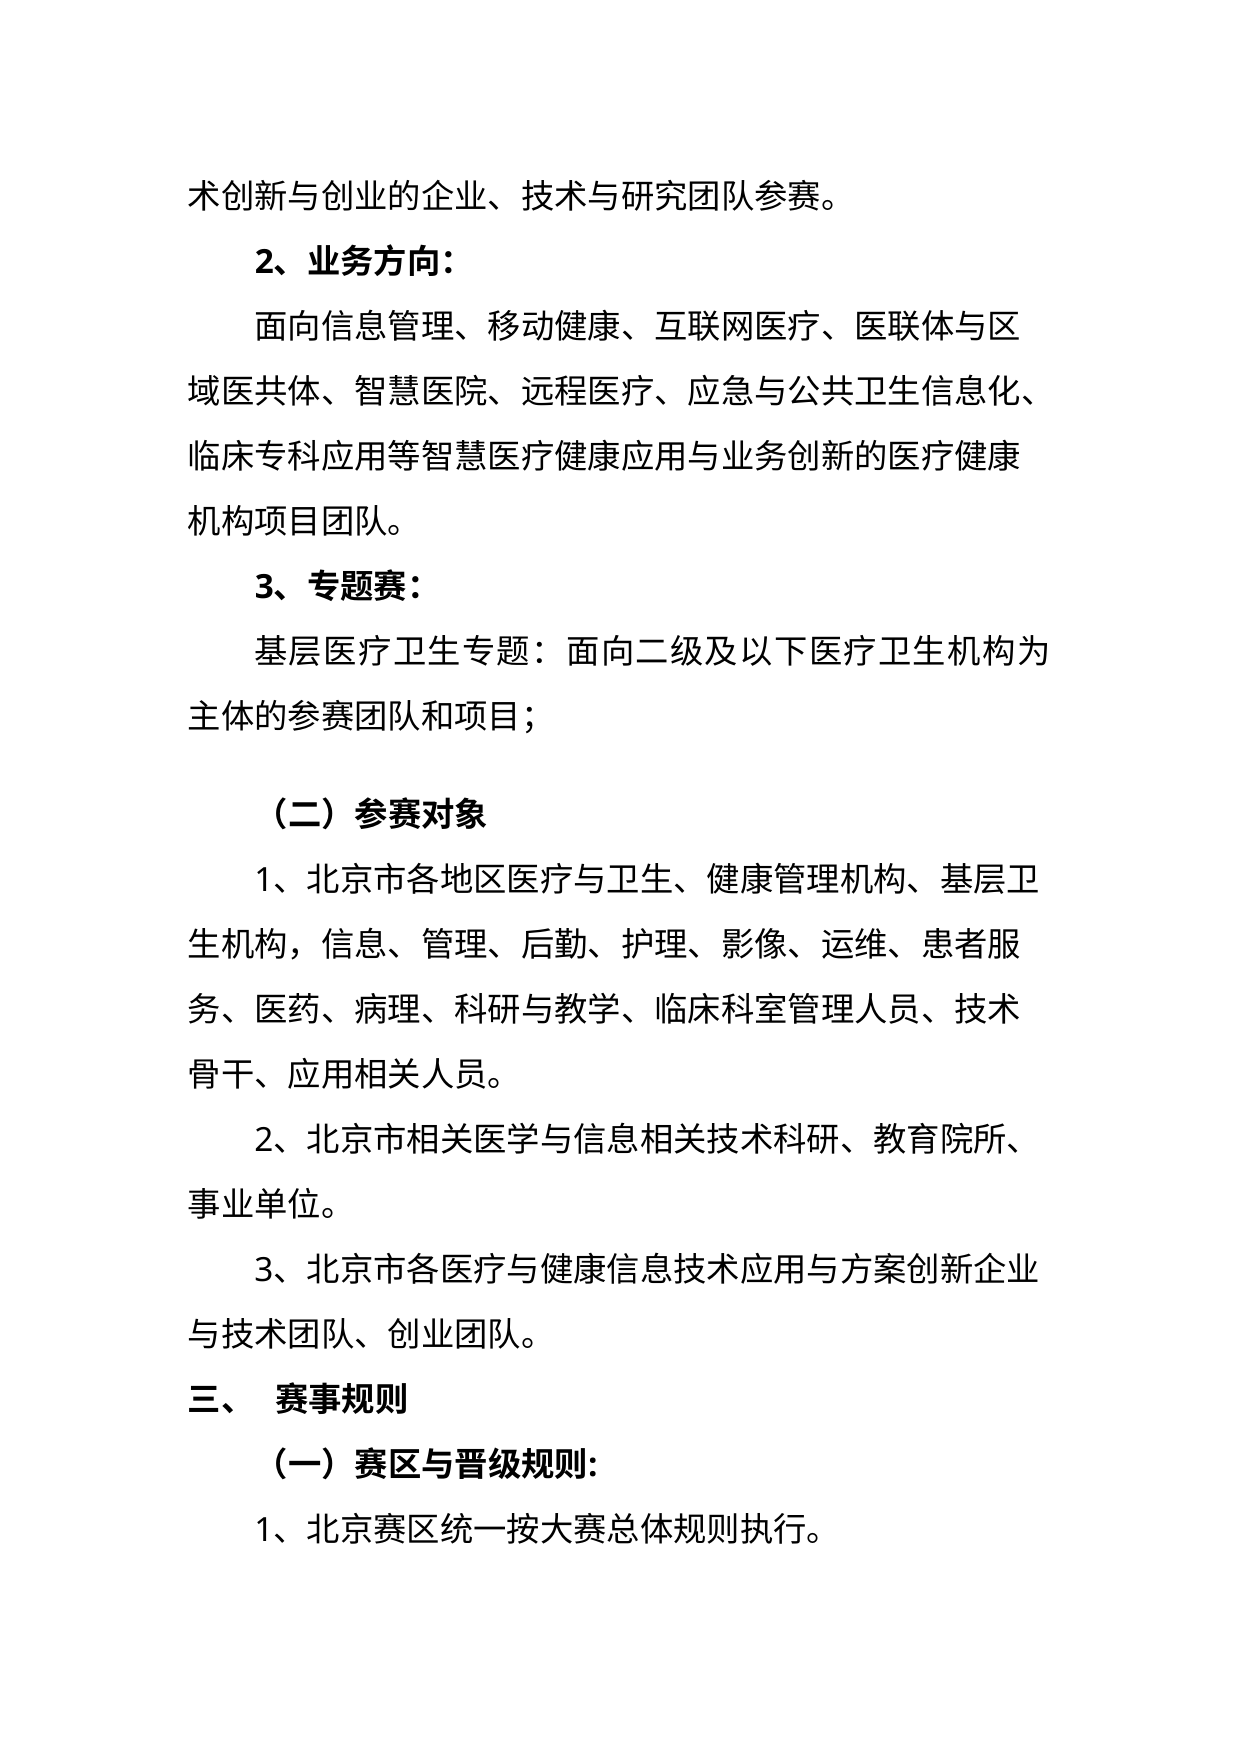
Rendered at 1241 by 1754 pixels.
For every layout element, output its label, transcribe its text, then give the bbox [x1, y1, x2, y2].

text 3、北京市各医疗与健康信息技术应用与方案创新企业与技术团队、创业团队。 [187, 1234, 1053, 1364]
text 2、北京市相关医学与信息相关技术科研、教育院所、事业单位。 [187, 1104, 1053, 1234]
text （一）赛区与晋级规则: [187, 1429, 1053, 1494]
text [187, 162, 1053, 227]
text 3、专题赛： [187, 552, 1053, 617]
text 1、北京市各地区医疗与卫生、健康管理机构、基层卫生机构，信息、管理、后勤、护理、影像、运维、患者服务、医药、病理、科研与教学、临床科室管理人员、技术骨干、应用相关人员。 [187, 844, 1053, 1104]
list 赛事规则 [187, 1364, 1053, 1429]
text 1、北京赛区统一按大赛总体规则执行。 [187, 1494, 1053, 1559]
text 面向信息管理、移动健康、互联网医疗、医联体与区域医共体、智慧医院、远程医疗、应急与公共卫生信息化、临床专科应用等智慧医疗健康应用与业务创新的医疗健康机构项目团队。 [187, 292, 1053, 552]
text 2、业务方向： [187, 227, 1053, 292]
text 基层医疗卫生专题：面向二级及以下医疗卫生机构为主体的参赛团队和项目； [187, 617, 1053, 747]
text （二）参赛对象 [187, 779, 1053, 844]
